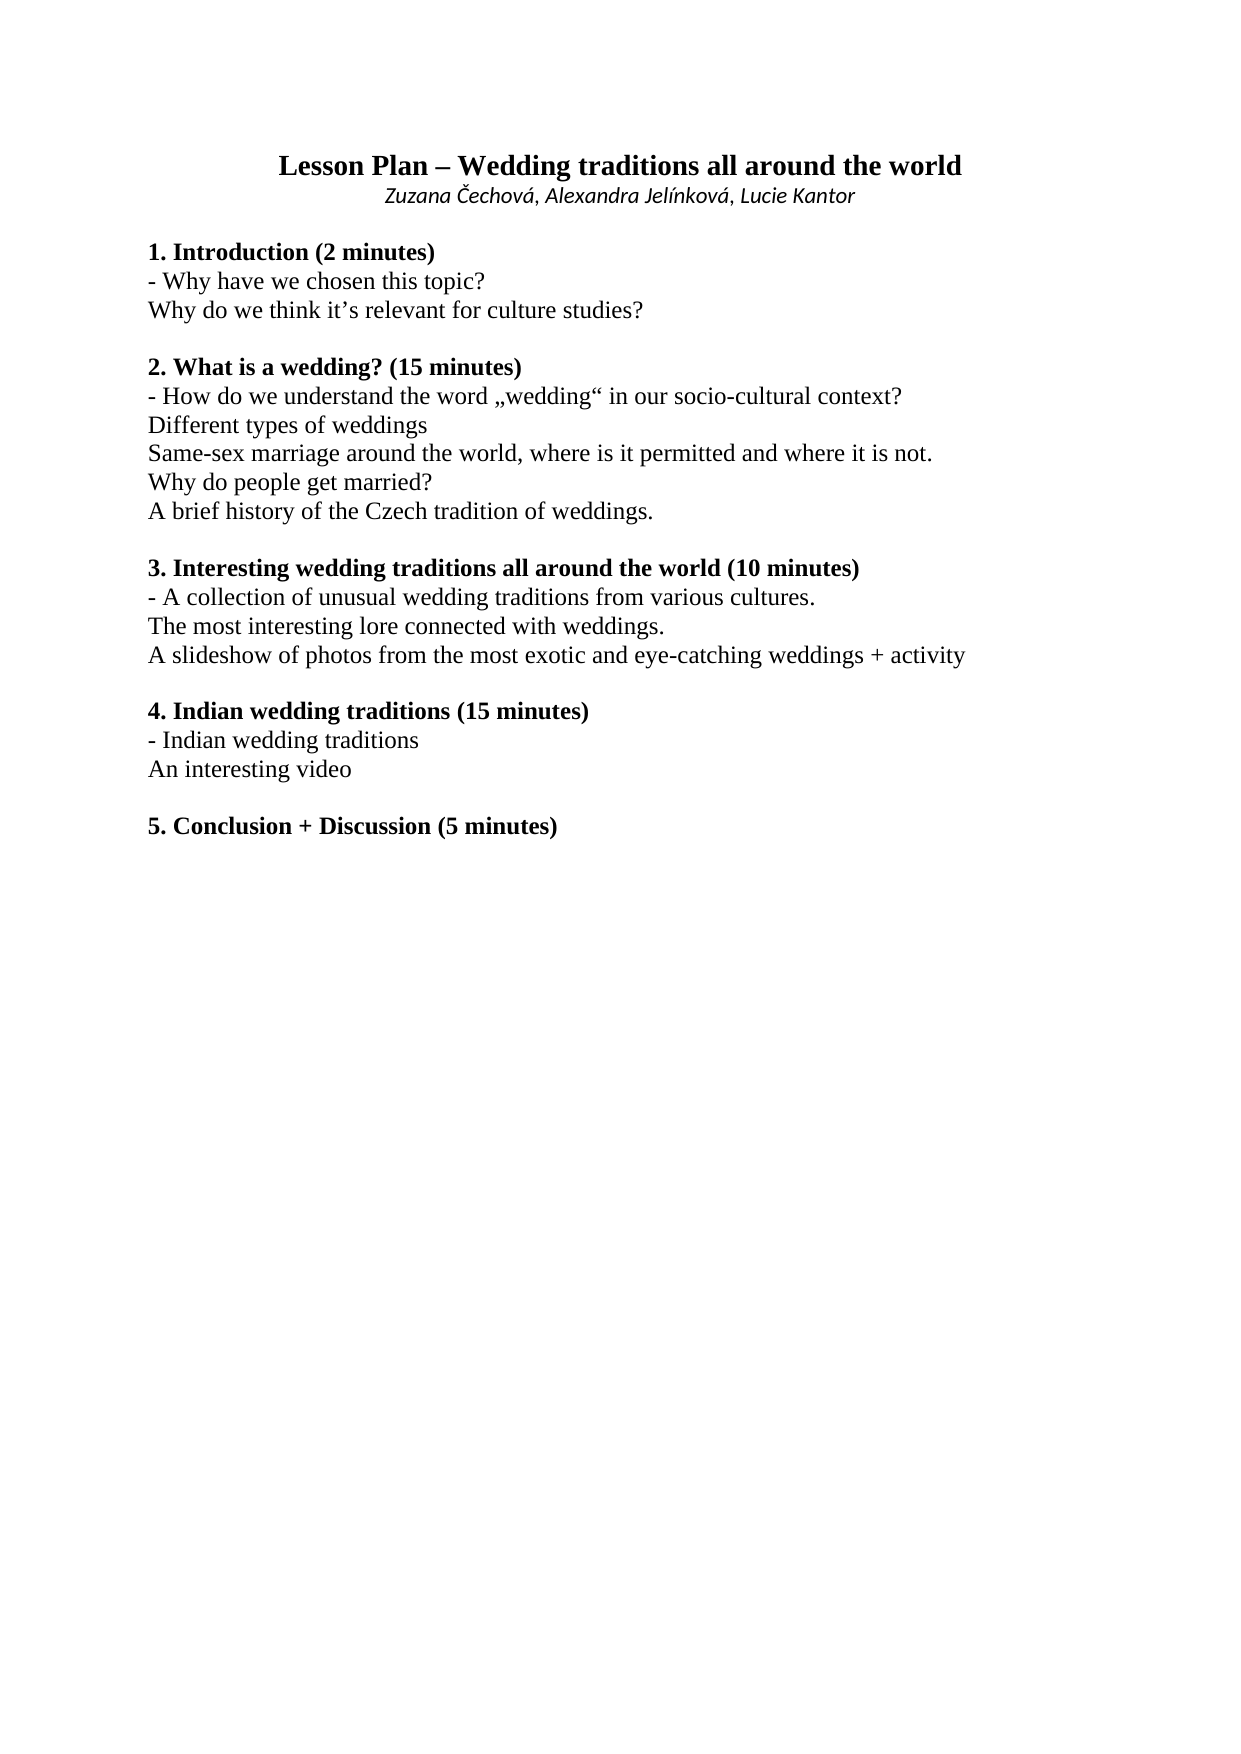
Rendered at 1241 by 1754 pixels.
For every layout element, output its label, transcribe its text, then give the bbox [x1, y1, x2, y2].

text Same-sex marriage around the world, where is it permitted and where it is not. [148, 438, 1093, 467]
text The most interesting lore connected with weddings. [148, 611, 1093, 640]
text Zuzana Čechová, Alexandra Jelínková, Lucie Kantor [148, 181, 1093, 209]
text - Indian wedding traditions [148, 725, 1093, 754]
text 1. Introduction (2 minutes) [148, 237, 1093, 266]
text An interesting video [148, 754, 1093, 783]
text 4. Indian wedding traditions (15 minutes) [148, 696, 1093, 725]
text A brief history of the Czech tradition of weddings. [148, 496, 1093, 525]
text - A collection of unusual wedding traditions from various cultures. [148, 582, 1093, 611]
text Why do people get married? [148, 467, 1093, 496]
text - Why have we chosen this topic? [148, 266, 1093, 295]
text Why do we think it’s relevant for culture studies? [148, 295, 1093, 323]
text - How do we understand the word „wedding“ in our socio-cultural context? [148, 381, 1093, 410]
text 3. Interesting wedding traditions all around the world (10 minutes) [148, 553, 1093, 582]
text Lesson Plan – Wedding traditions all around the world [148, 148, 1093, 181]
text 5. Conclusion + Discussion (5 minutes) [148, 811, 1093, 840]
text 2. What is a wedding? (15 minutes) [148, 352, 1093, 381]
text Different types of weddings [148, 410, 1093, 438]
text A slideshow of photos from the most exotic and eye-catching weddings + activity [148, 640, 1093, 668]
